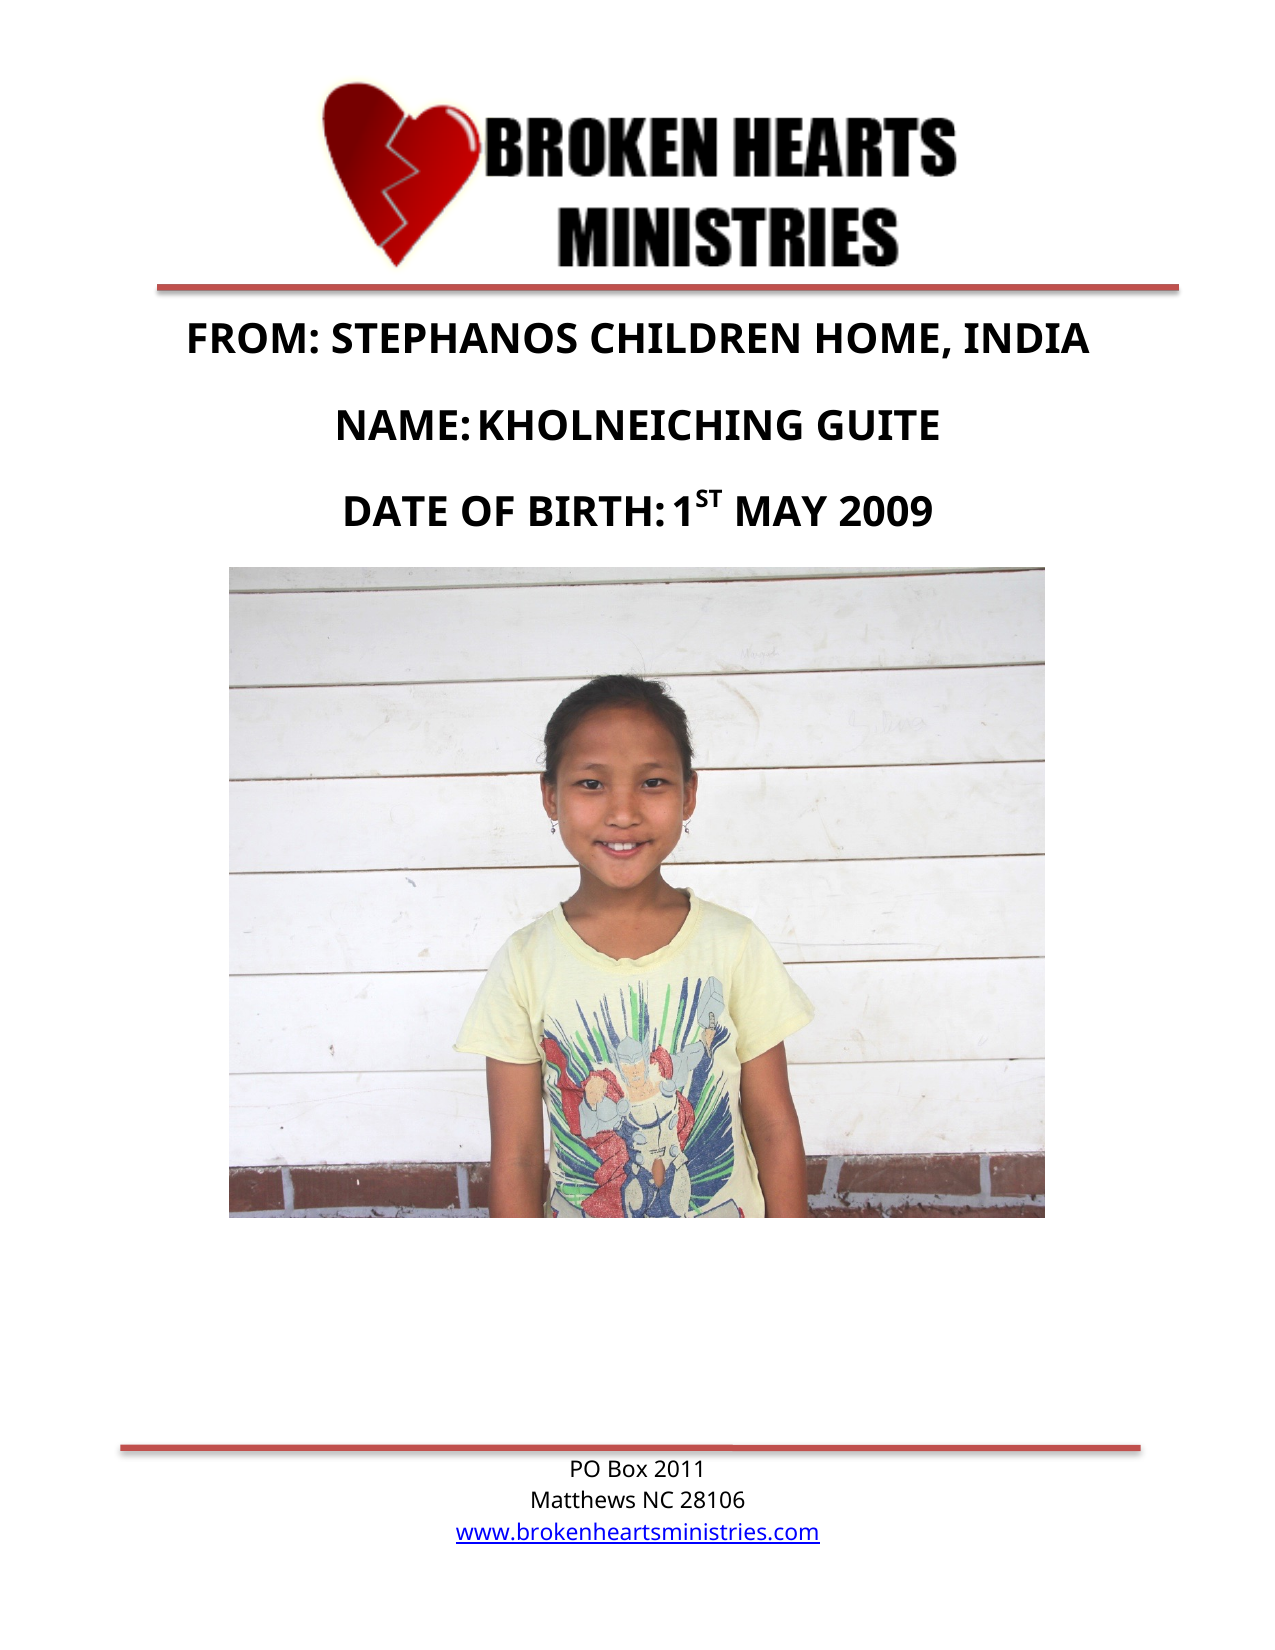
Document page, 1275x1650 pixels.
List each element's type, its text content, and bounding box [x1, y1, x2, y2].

text NAME: KHOLNEICHING GUITE [150, 395, 1125, 452]
picture [229, 567, 1045, 1218]
text FROM: STEPHANOS CHILDREN HOME, INDIA [150, 309, 1125, 366]
text DATE OF BIRTH: 1ST MAY 2009 [150, 481, 1125, 538]
picture [150, 75, 1185, 302]
